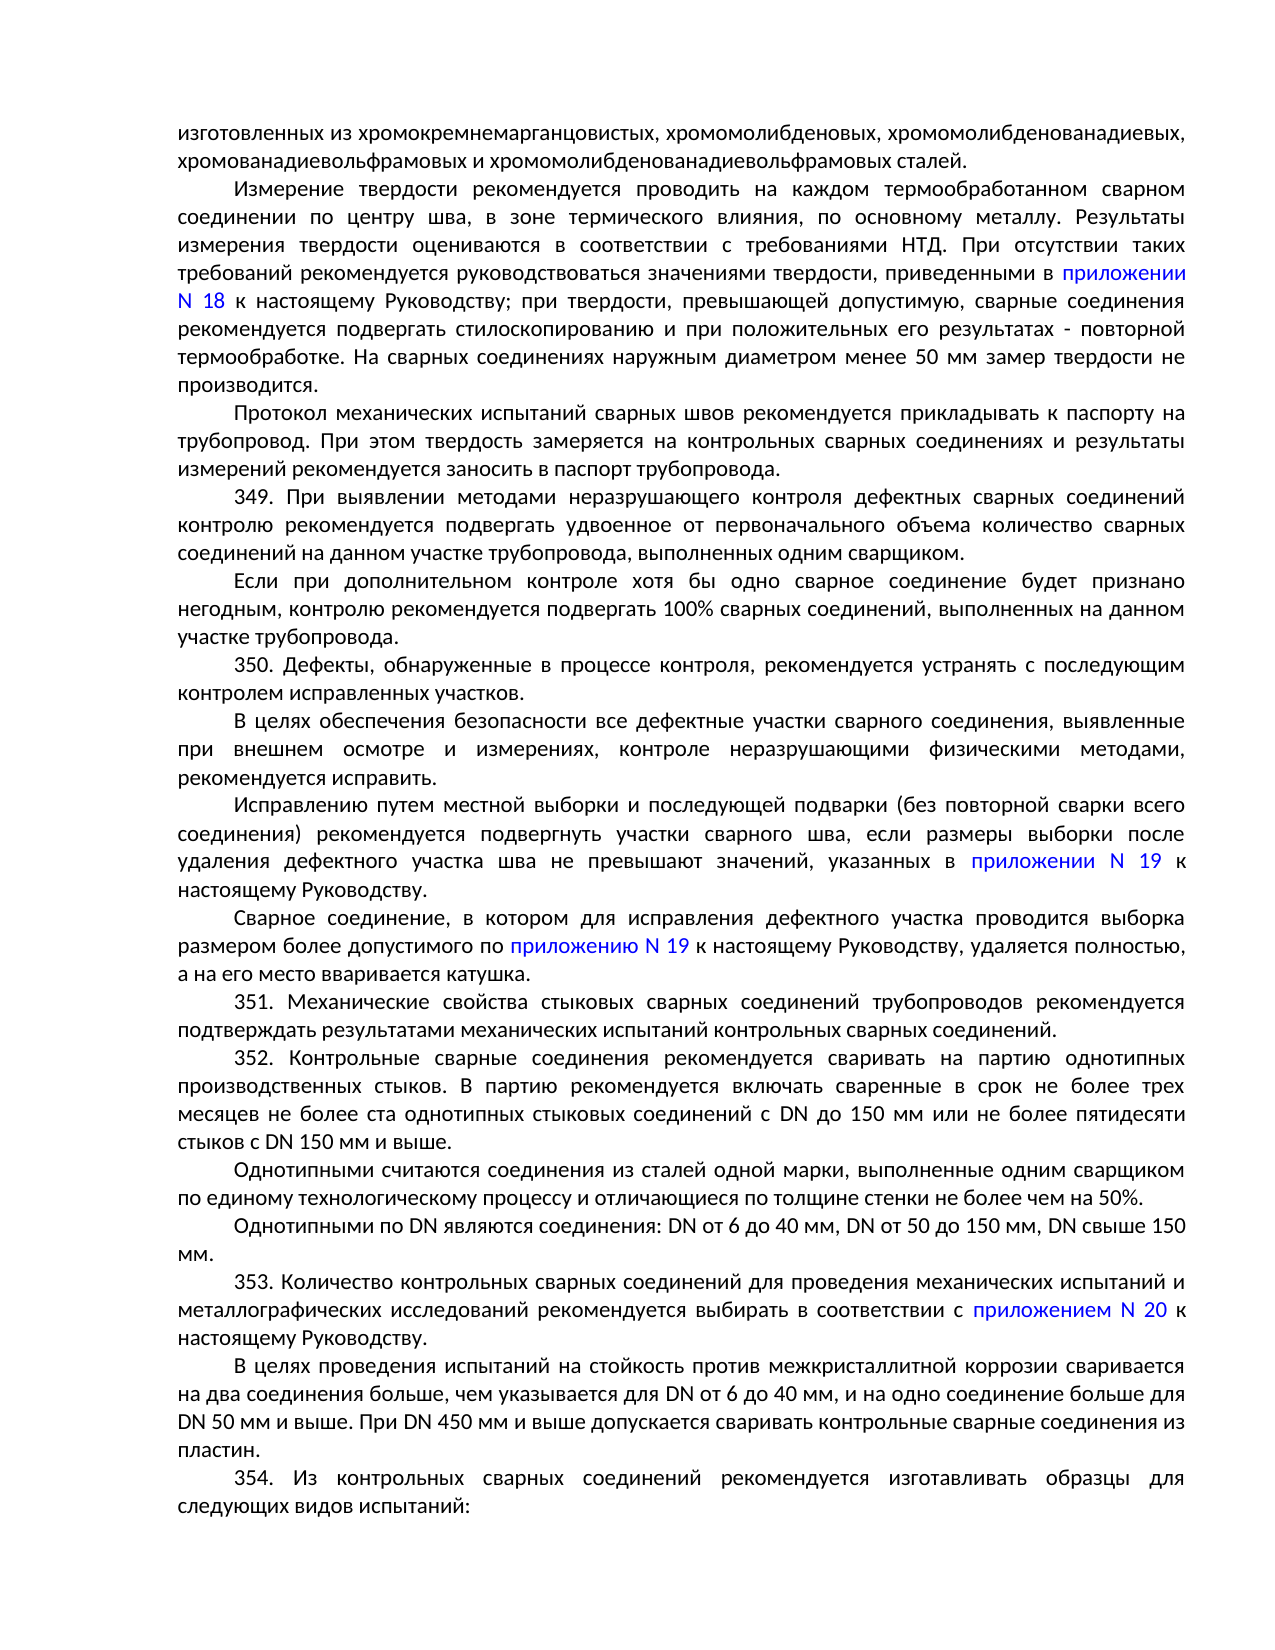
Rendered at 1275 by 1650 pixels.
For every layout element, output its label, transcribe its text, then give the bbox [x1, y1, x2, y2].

text 351. Механические свойства стыковых сварных соединений трубопроводов рекомендуется подтверждать результатами механических испытаний контрольных сварных соединений. [177, 987, 1186, 1043]
text Если при дополнительном контроле хотя бы одно сварное соединение будет признано негодным, контролю рекомендуется подвергать 100% сварных соединений, выполненных на данном участке трубопровода. [177, 566, 1186, 651]
text Сварное соединение, в котором для исправления дефектного участка проводится выборка размером более допустимого по приложению N 19 к настоящему Руководству, удаляется полностью, а на его место вваривается катушка. [177, 903, 1186, 987]
text Исправлению путем местной выборки и последующей подварки (без повторной сварки всего соединения) рекомендуется подвергнуть участки сварного шва, если размеры выборки после удаления дефектного участка шва не превышают значений, указанных в приложении N 19 к настоящему Руководству. [177, 791, 1186, 903]
text 349. При выявлении методами неразрушающего контроля дефектных сварных соединений контролю рекомендуется подвергать удвоенное от первоначального объема количество сварных соединений на данном участке трубопровода, выполненных одним сварщиком. [177, 482, 1186, 566]
text 350. Дефекты, обнаруженные в процессе контроля, рекомендуется устранять с последующим контролем исправленных участков. [177, 651, 1186, 707]
text Измерение твердости рекомендуется проводить на каждом термообработанном сварном соединении по центру шва, в зоне термического влияния, по основному металлу. Результаты измерения твердости оцениваются в соответствии с требованиями НТД. При отсутствии таких требований рекомендуется руководствоваться значениями твердости, приведенными в приложении N 18 к настоящему Руководству; при твердости, превышающей допустимую, сварные соединения рекомендуется подвергать стилоскопированию и при положительных его результатах - повторной термообработке. На сварных соединениях наружным диаметром менее 50 мм замер твердости не производится. [177, 174, 1186, 398]
text 352. Контрольные сварные соединения рекомендуется сваривать на партию однотипных производственных стыков. В партию рекомендуется включать сваренные в срок не более трех месяцев не более ста однотипных стыковых соединений с DN до 150 мм или не более пятидесяти стыков с DN 150 мм и выше. [177, 1043, 1186, 1155]
text Однотипными по DN являются соединения: DN от 6 до 40 мм, DN от 50 до 150 мм, DN свыше 150 мм. [177, 1211, 1186, 1267]
text В целях обеспечения безопасности все дефектные участки сварного соединения, выявленные при внешнем осмотре и измерениях, контроле неразрушающими физическими методами, рекомендуется исправить. [177, 707, 1186, 791]
text 354. Из контрольных сварных соединений рекомендуется изготавливать образцы для следующих видов испытаний: [177, 1463, 1186, 1519]
text 353. Количество контрольных сварных соединений для проведения механических испытаний и металлографических исследований рекомендуется выбирать в соответствии с приложением N 20 к настоящему Руководству. [177, 1267, 1186, 1351]
text Протокол механических испытаний сварных швов рекомендуется прикладывать к паспорту на трубопровод. При этом твердость замеряется на контрольных сварных соединениях и результаты измерений рекомендуется заносить в паспорт трубопровода. [177, 398, 1186, 482]
text Однотипными считаются соединения из сталей одной марки, выполненные одним сварщиком по единому технологическому процессу и отличающиеся по толщине стенки не более чем на 50%. [177, 1155, 1186, 1211]
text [177, 118, 1186, 174]
text В целях проведения испытаний на стойкость против межкристаллитной коррозии сваривается на два соединения больше, чем указывается для DN от 6 до 40 мм, и на одно соединение больше для DN 50 мм и выше. При DN 450 мм и выше допускается сваривать контрольные сварные соединения из пластин. [177, 1351, 1186, 1463]
